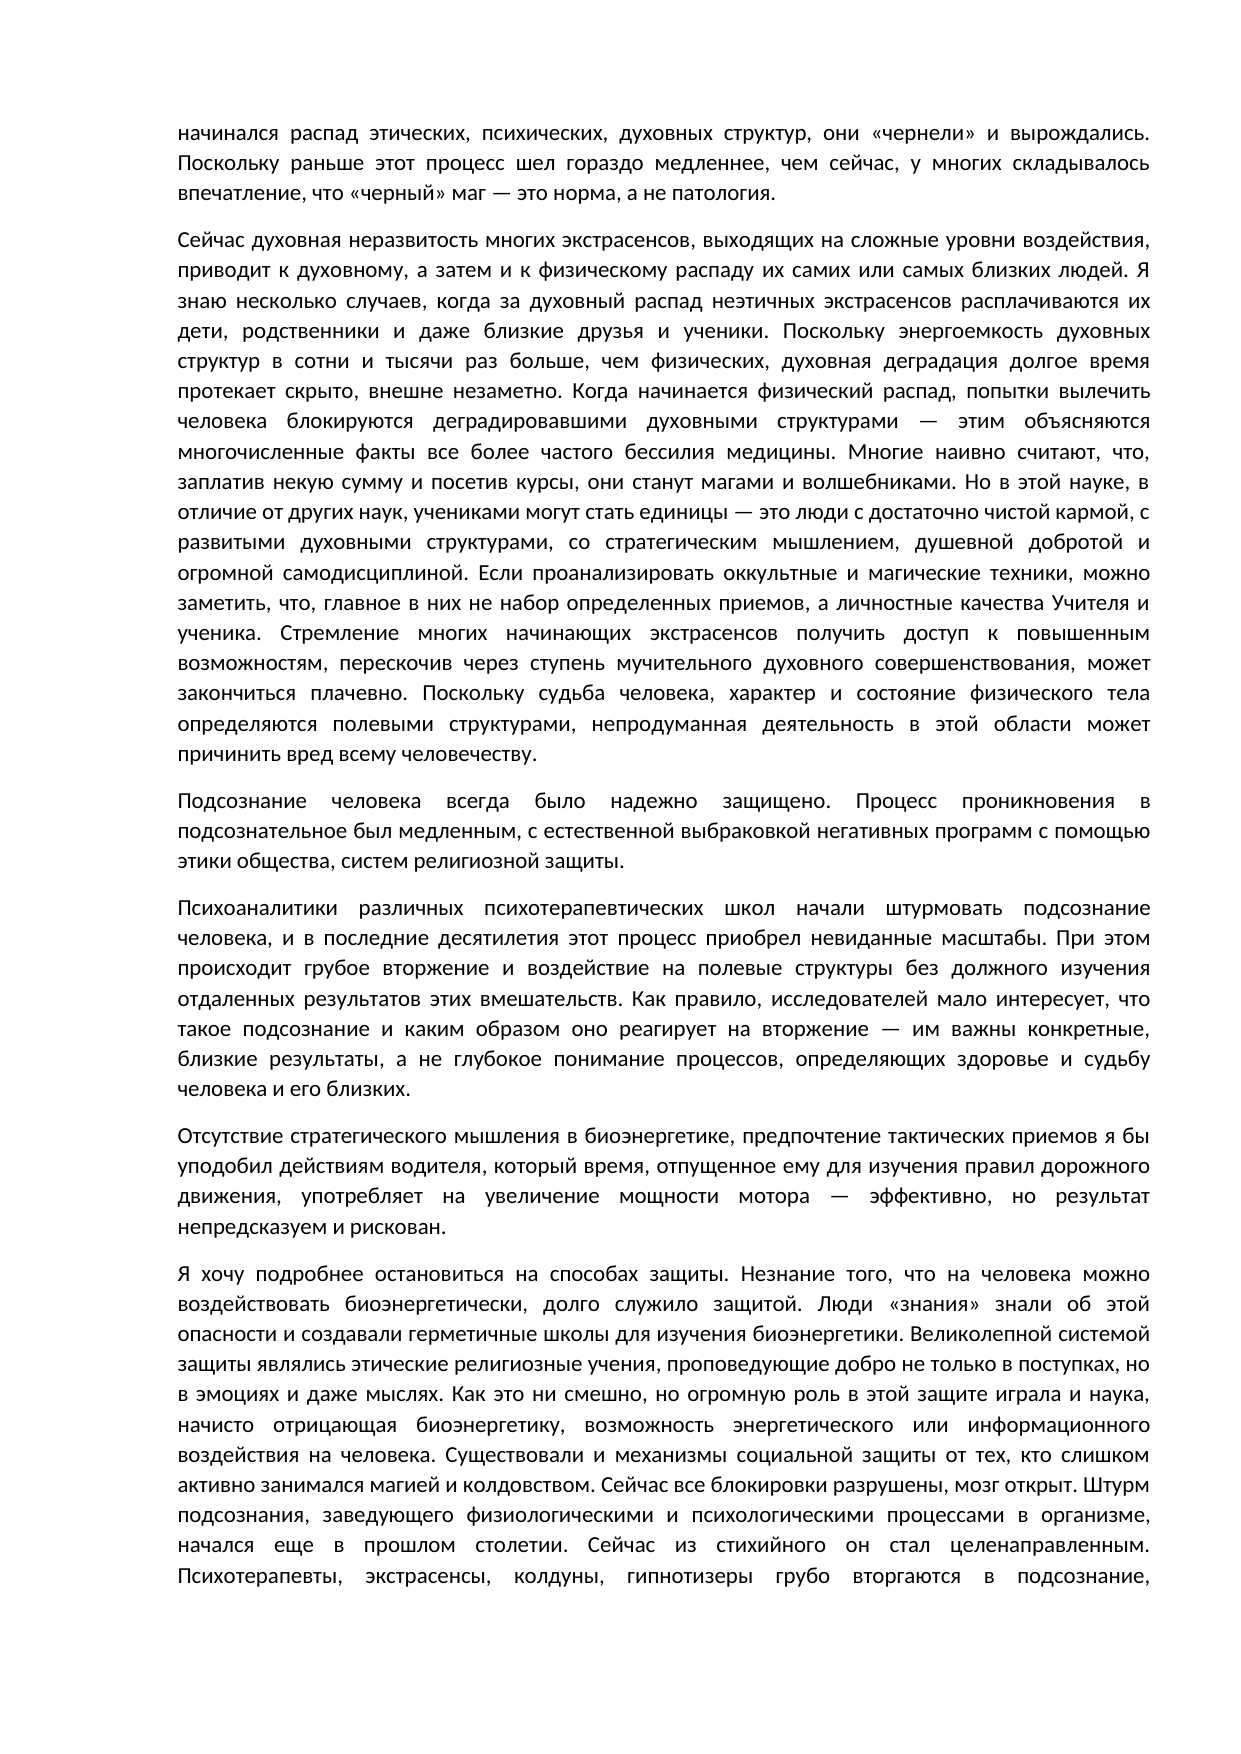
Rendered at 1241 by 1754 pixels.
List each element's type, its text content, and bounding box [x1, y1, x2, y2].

text Сейчас духовная неразвитость многих экстрасенсов, выходящих на сложные уровни воздействия, приводит к духовному, а затем и к физическому распаду их самих или самых близких людей. Я знаю несколько случаев, когда за духовный распад неэтичных экстрасенсов расплачиваются их дети, родственники и даже близкие друзья и ученики. Поскольку энергоемкость духовных структур в сотни и тысячи раз больше, чем физических, духовная деградация долгое время протекает скрыто, внешне незаметно. Когда начинается физический распад, попытки вылечить человека блокируются деградировавшими духовными структурами — этим объясняются многочисленные факты все более частого бессилия медицины. Многие наивно считают, что, заплатив некую сумму и посетив курсы, они станут магами и волшебниками. Но в этой науке, в отличие от других наук, учениками могут стать единицы — это люди с достаточно чистой кармой, с развитыми духовными структурами, со стратегическим мышлением, душевной добротой и огромной самодисциплиной. Если проанализировать оккультные и магические техники, можно заметить, что, главное в них не набор определенных приемов, а личностные качества Учителя и ученика. Стремление многих начинающих экстрасенсов получить доступ к повышенным возможностям, перескочив через ступень мучительного духовного совершенствования, может закончиться плачевно. Поскольку судьба человека, характер и состояние физического тела определяются полевыми структурами, непродуманная деятельность в этой области может причинить вред всему человечеству. [177, 225, 1152, 767]
text Психоаналитики различных психотерапевтических школ начали штурмовать подсознание человека, и в последние десятилетия этот процесс приобрел невиданные масштабы. При этом происходит грубое вторжение и воздействие на полевые структуры без должного изучения отдаленных результатов этих вмешательств. Как правило, исследователей мало интересует, что такое подсознание и каким образом оно реагирует на вторжение — им важны конкретные, близкие результаты, а не глубокое понимание процессов, определяющих здоровье и судьбу человека и его близких. [177, 893, 1152, 1102]
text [177, 1259, 1152, 1589]
text Отсутствие стратегического мышления в биоэнергетике, предпочтение тактических приемов я бы уподобил действиям водителя, который время, отпущенное ему для изучения правил дорожного движения, употребляет на увеличение мощности мотора — эффективно, но результат непредсказуем и рискован. [177, 1121, 1152, 1240]
text Подсознание человека всегда было надежно защищено. Процесс проникновения в подсознательное был медленным, с естественной выбраковкой негативных программ с помощью этики общества, систем религиозной защиты. [177, 786, 1152, 874]
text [177, 118, 1152, 207]
